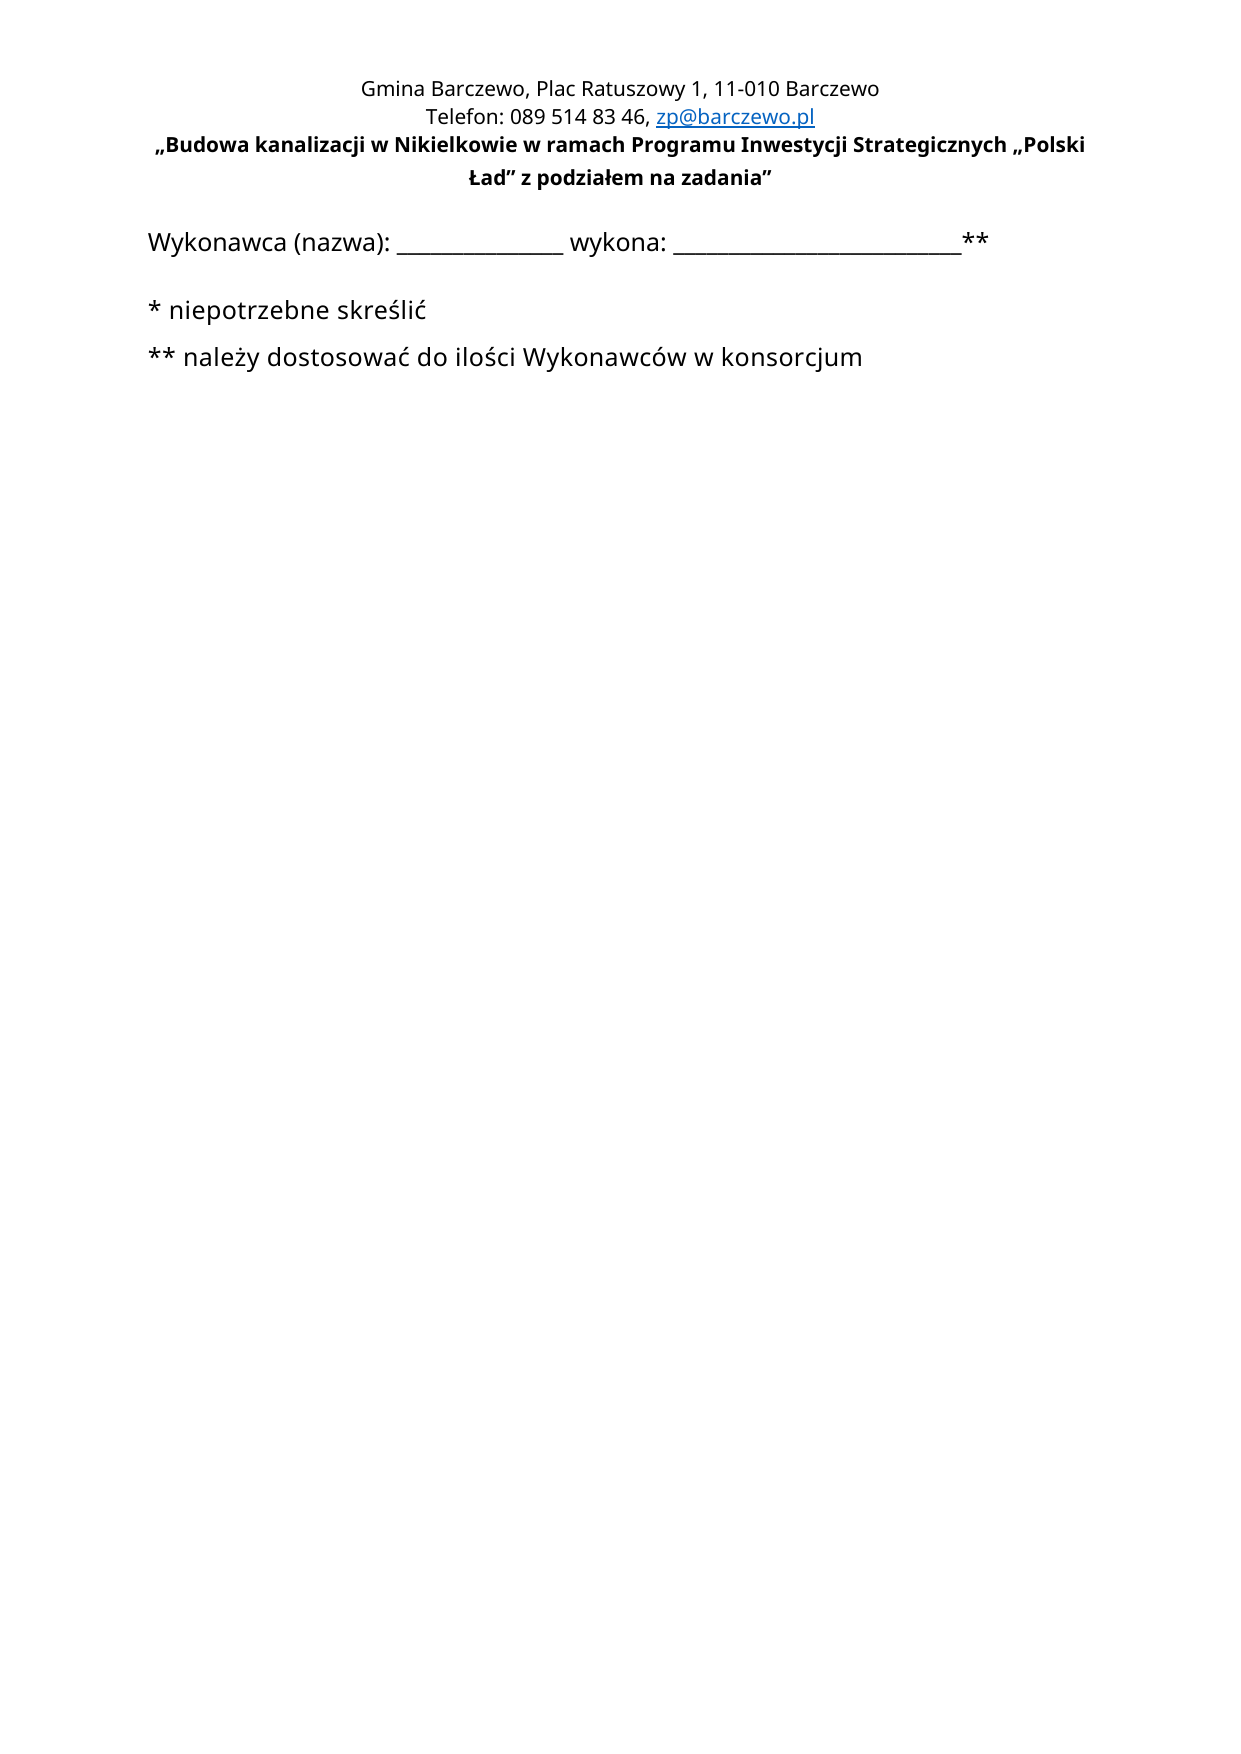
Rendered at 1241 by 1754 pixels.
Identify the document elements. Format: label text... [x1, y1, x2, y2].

text * niepotrzebne skreślić [148, 293, 1093, 327]
text ** należy dostosować do ilości Wykonawców w konsorcjum [148, 339, 1093, 373]
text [148, 224, 1093, 259]
